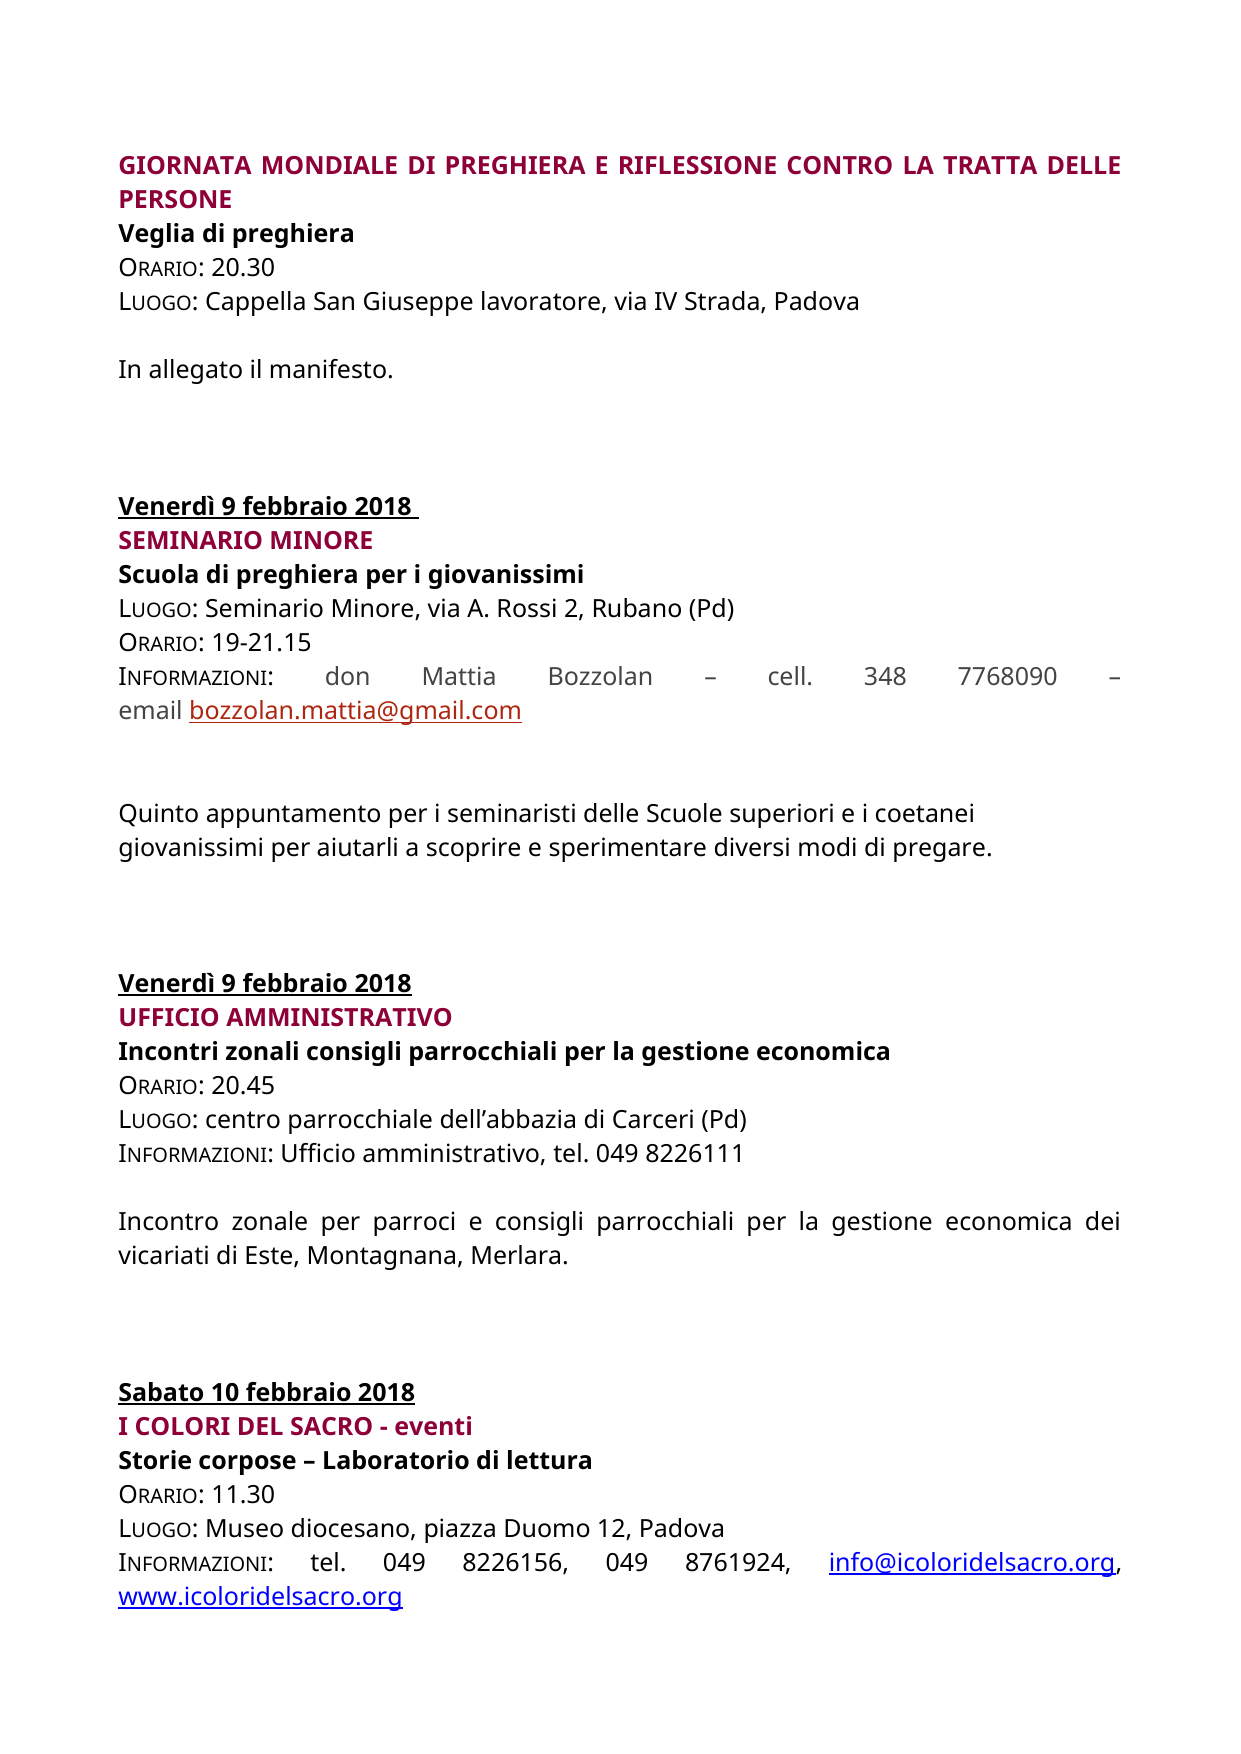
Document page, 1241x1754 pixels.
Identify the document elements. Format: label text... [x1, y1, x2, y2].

text Sabato 10 febbraio 2018 [118, 1374, 1122, 1408]
text UFFICIO AMMINISTRATIVO [118, 999, 1122, 1034]
text Incontro zonale per parroci e consigli parrocchiali per la gestione economica dei vicariati di Este, Montagnana, Merlara. [118, 1204, 1122, 1272]
text Luogo: centro parrocchiale dell’abbazia di Carceri (Pd) [118, 1102, 1122, 1136]
text Scuola di preghiera per i giovanissimi [118, 556, 1122, 590]
text In allegato il manifesto. [118, 352, 1122, 386]
text Venerdì 9 febbraio 2018 [118, 488, 1122, 522]
text Orario: 20.30 [118, 250, 1122, 284]
text Storie corpose – Laboratorio di lettura [118, 1442, 1122, 1476]
text Luogo: Museo diocesano, piazza Duomo 12, Padova [118, 1511, 1122, 1544]
text GIORNATA MONDIALE DI PREGHIERA E RIFLESSIONE CONTRO LA TRATTA DELLE PERSONE [118, 148, 1122, 216]
text Incontri zonali consigli parrocchiali per la gestione economica [118, 1034, 1122, 1068]
text Luogo: Seminario Minore, via A. Rossi 2, Rubano (Pd) [118, 590, 1122, 624]
text Orario: 19-21.15 [118, 624, 1122, 658]
text Informazioni: tel. 049 8226156, 049 8761924, info@icoloridelsacro.org, www.icoloridelsacro.org [118, 1544, 1122, 1613]
text Informazioni: Ufficio amministrativo, tel. 049 8226111 [118, 1136, 1122, 1170]
text I COLORI DEL SACRO - eventi [118, 1408, 1122, 1442]
text Informazioni: don Mattia Bozzolan – cell. 348 7768090 – email bozzolan.mattia@gmail.com [118, 659, 1122, 727]
text Orario: 20.45 [118, 1068, 1122, 1102]
text SEMINARIO MINORE [118, 522, 1122, 556]
text Venerdì 9 febbraio 2018 [118, 966, 1122, 999]
text Quinto appuntamento per i seminaristi delle Scuole superiori e i coetanei giovanissimi per aiutarli a scoprire e sperimentare diversi modi di pregare. [118, 795, 1122, 863]
text Veglia di preghiera [118, 216, 1122, 250]
text Orario: 11.30 [118, 1476, 1122, 1511]
text Luogo: Cappella San Giuseppe lavoratore, via IV Strada, Padova [118, 284, 1122, 318]
